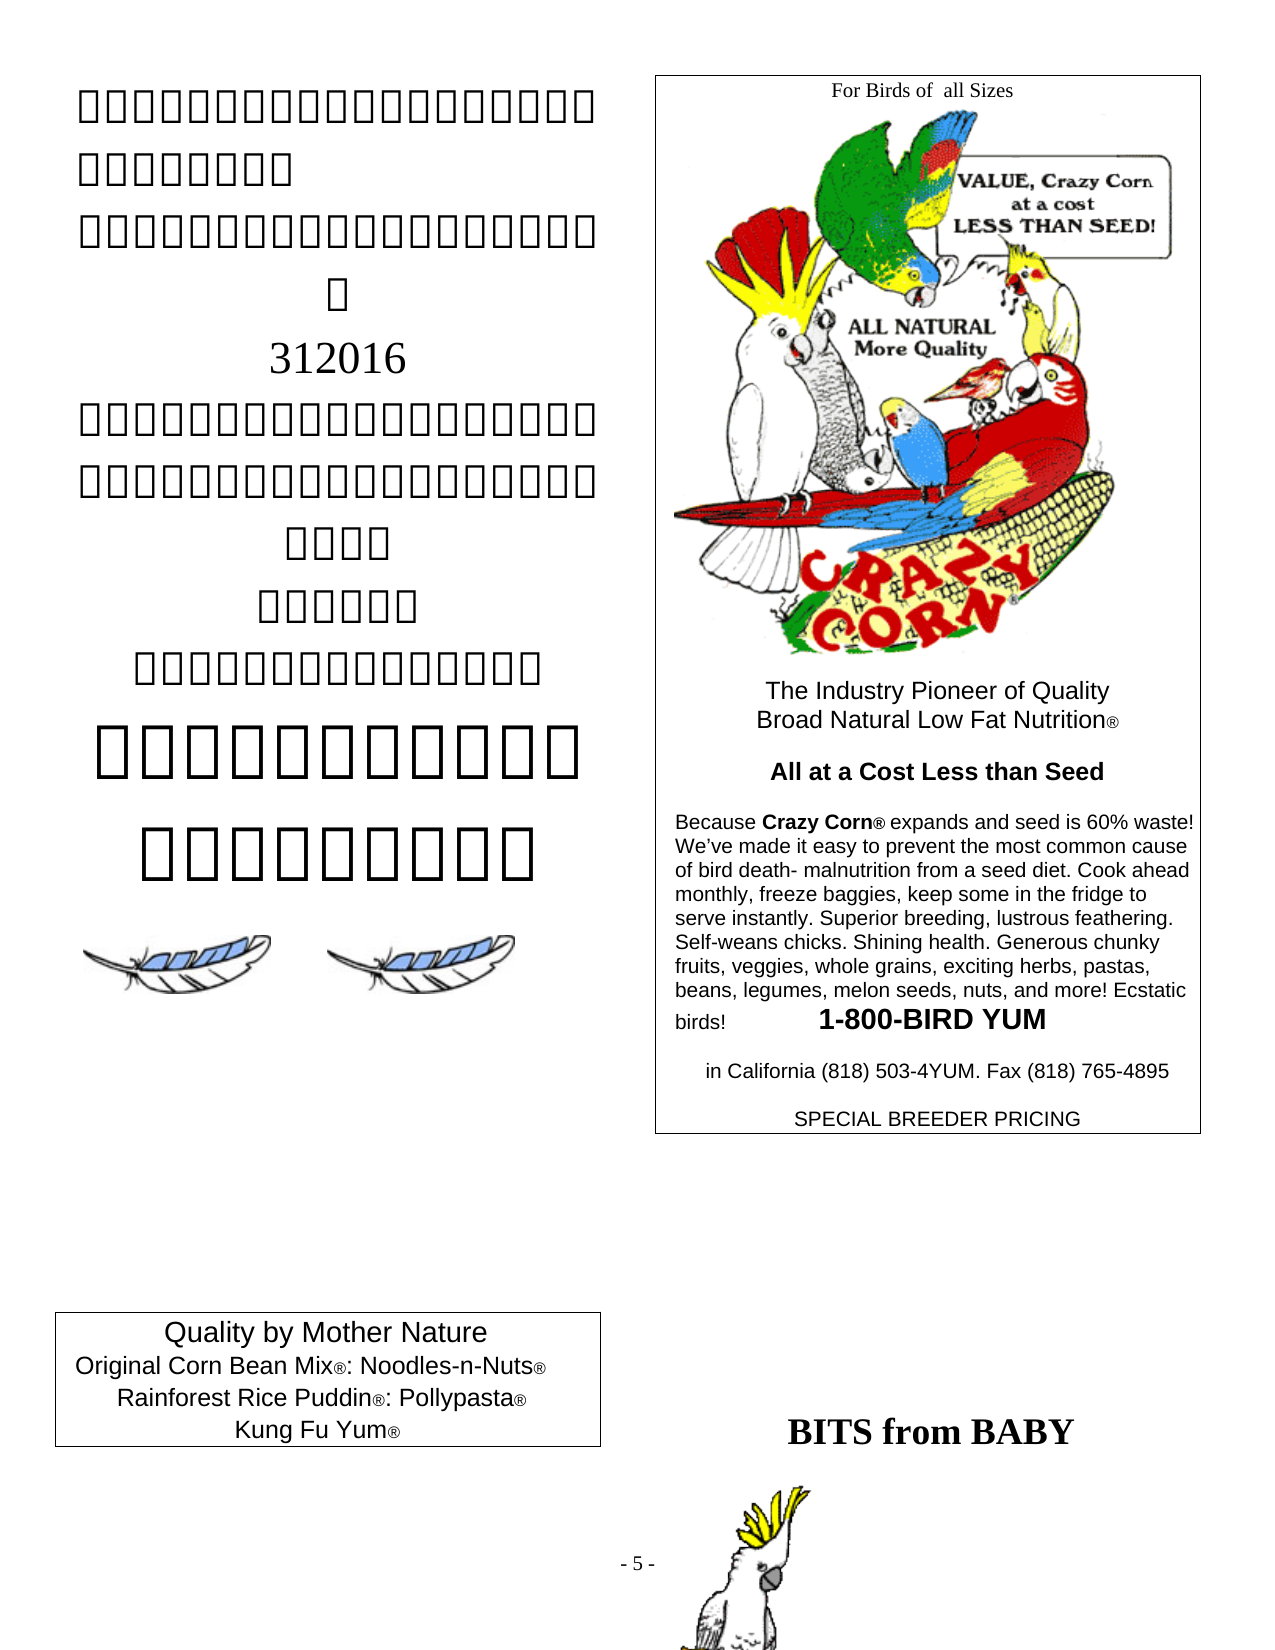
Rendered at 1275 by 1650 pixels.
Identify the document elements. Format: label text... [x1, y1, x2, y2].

text  [75, 449, 600, 574]
picture [327, 935, 515, 994]
text from [675, 1409, 1200, 1452]
text  [75, 574, 600, 637]
text Original Corn Bean Mix®: Noodles-n-Nuts® [56, 1348, 600, 1380]
text  [75, 200, 600, 324]
text The Industry Pioneer of Quality Broad Natural Low Fat Nutrition® [656, 673, 1200, 736]
picture [83, 935, 271, 994]
text Rainforest Rice Puddin®: Pollypasta® [56, 1380, 600, 1412]
text Kung Fu Yum® [56, 1412, 600, 1446]
text Because Crazy Corn® expands and seed is 60% waste! We’ve made it easy to prevent the most common cause of bird death- malnutrition from a seed diet. Cook ahead monthly, freeze baggies, keep some in the fridge to serve instantly. Superior breeding, lustrous feathering. Self-weans chicks. Shining health. Generous chunky fruits, veggies, whole grains, exciting herbs, pastas, beans, legumes, melon seeds, nuts, and more! Ecstatic birds! 1-800-BIRD [656, 807, 1200, 1038]
text  [75, 637, 600, 699]
text All at a Cost Less than Seed [656, 754, 1200, 789]
text SPECIAL BREEDER PRICING [656, 1104, 1200, 1133]
text Quality by Mother Nature [56, 1313, 600, 1348]
picture [674, 102, 1175, 663]
text  [75, 387, 600, 449]
text  [75, 324, 600, 387]
text  [75, 75, 600, 200]
picture [657, 1481, 829, 1650]
text  [75, 699, 600, 903]
text in (818) 503-4. Fax (818) 765-4895 [656, 1056, 1200, 1086]
